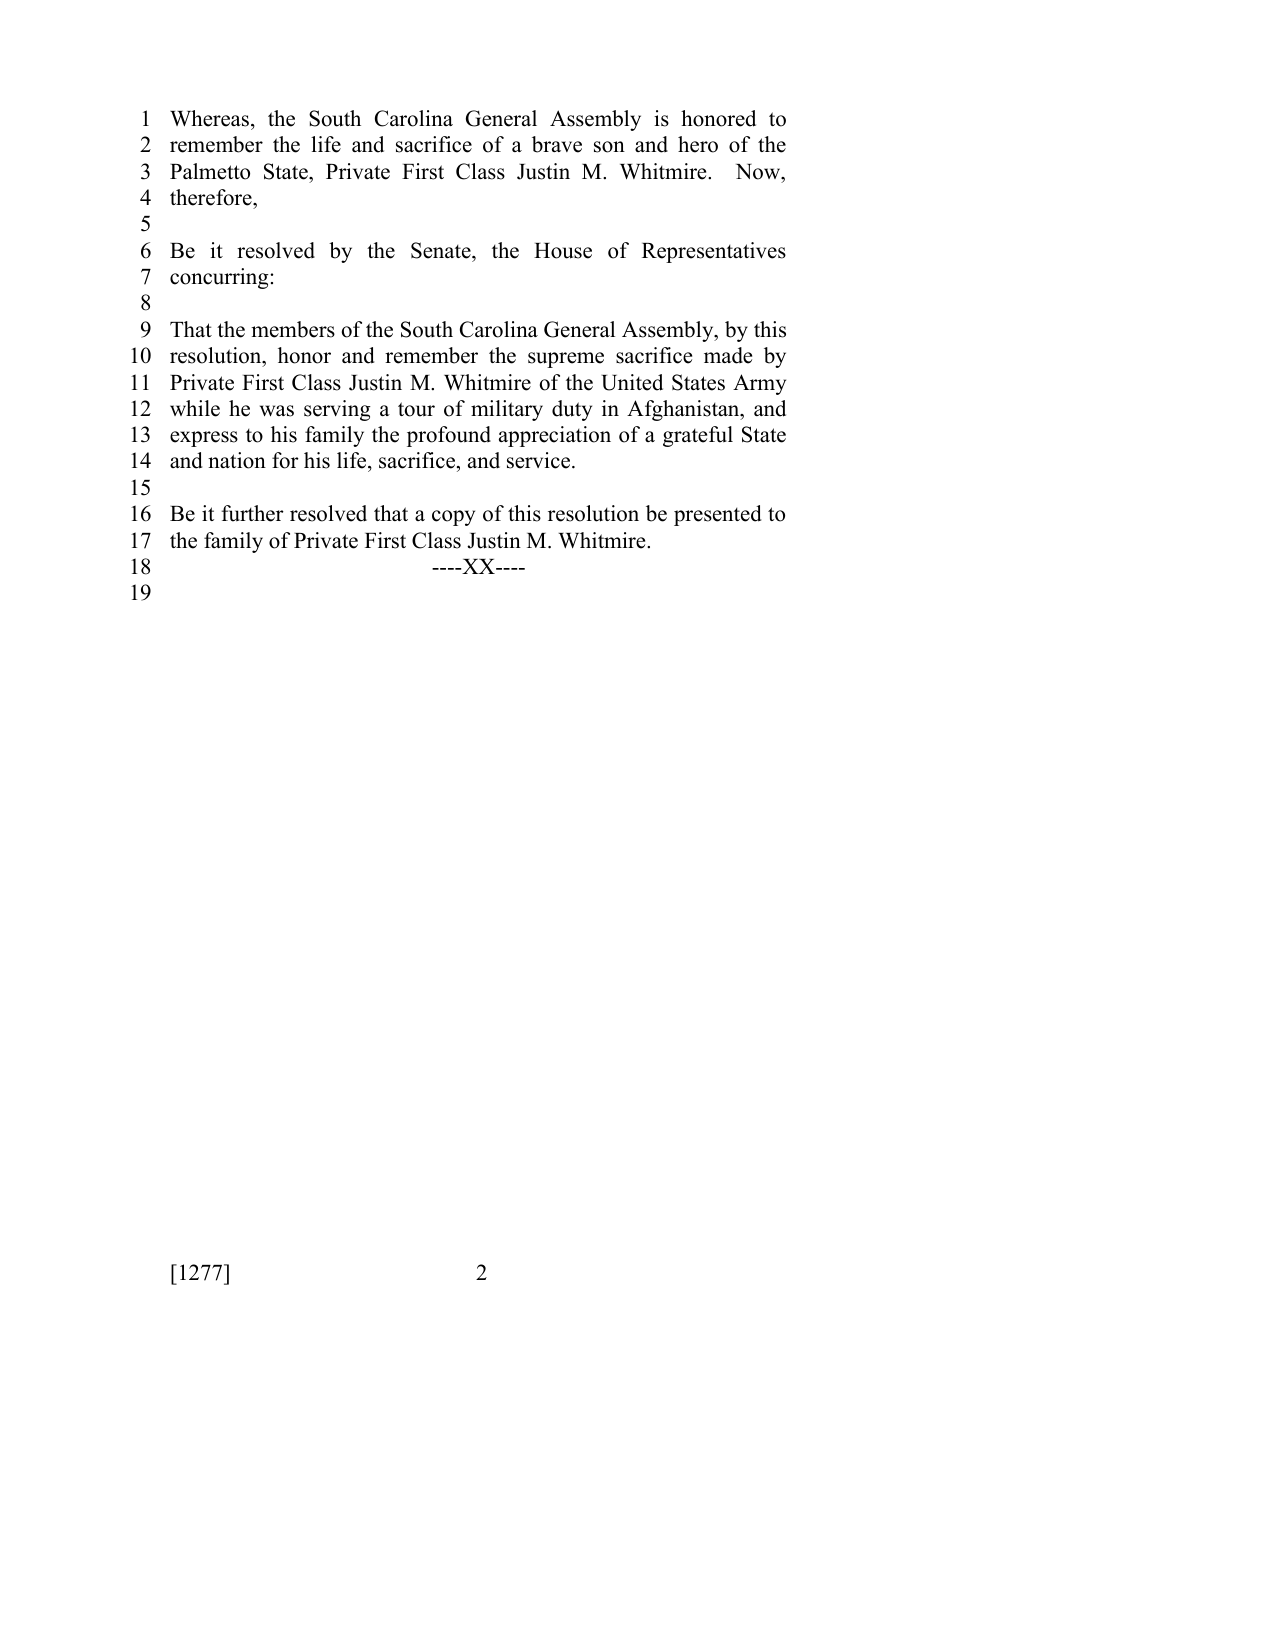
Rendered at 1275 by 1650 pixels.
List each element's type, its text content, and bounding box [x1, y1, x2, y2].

text Be it further resolved that a copy of this resolution be presented to the family of Private First Class Justin M. Whitmire. [169, 500, 787, 553]
text Whereas, the South Carolina General Assembly is honored to remember the life and sacrifice of a brave son and hero of the Palmetto State, Private First Class Justin M. Whitmire. Now, therefore, [169, 105, 787, 210]
text That the members of the South Carolina General Assembly, by this resolution, honor and remember the supreme sacrifice made by Private First Class Justin M. Whitmire of the United States Army while he was serving a tour of military duty in Afghanistan, and express to his family the profound appreciation of a grateful State and nation for his life, sacrifice, and service. [169, 316, 787, 474]
text ----XX---- [169, 553, 787, 579]
text Be it resolved by the Senate, the House of Representatives concurring: [169, 237, 787, 289]
